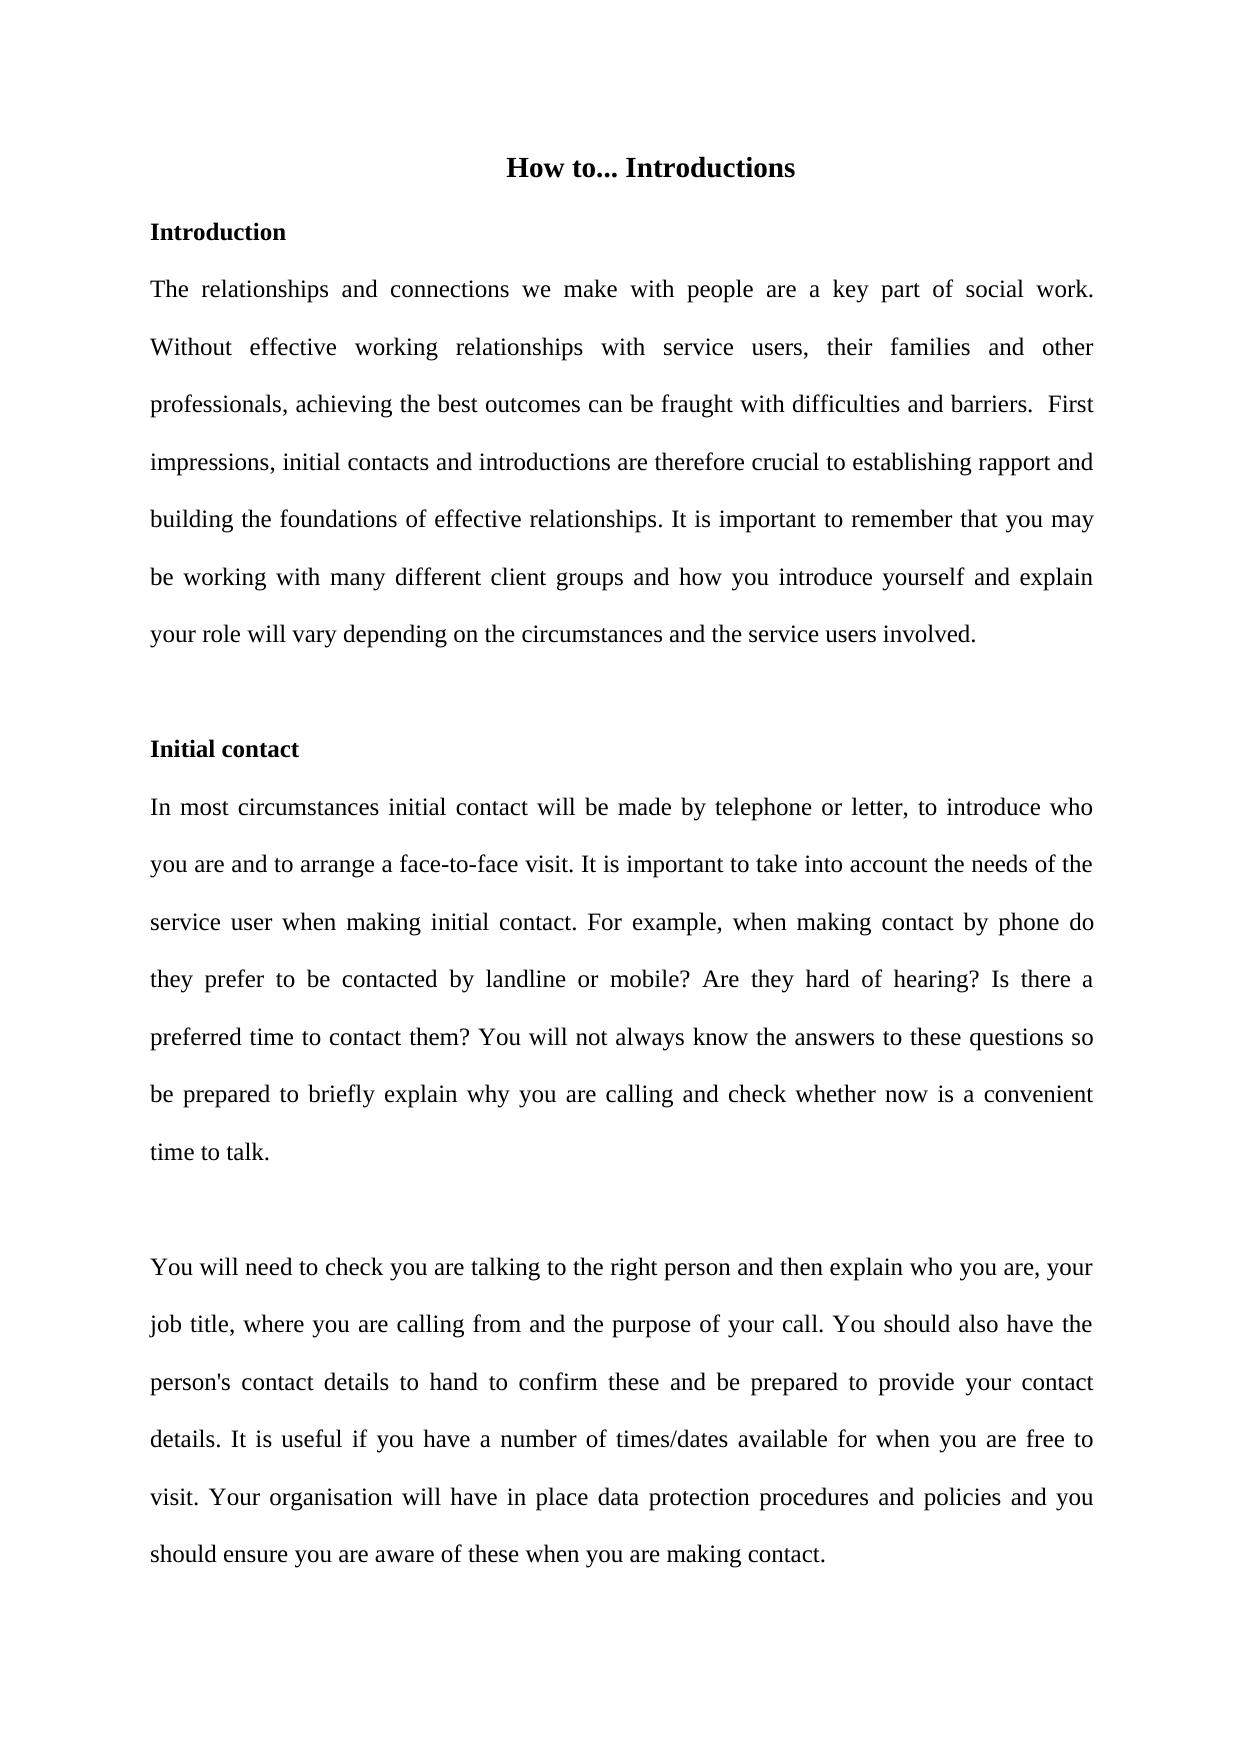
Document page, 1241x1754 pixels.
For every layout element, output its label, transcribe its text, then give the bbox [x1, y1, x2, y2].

text The relationships and connections we make with people are a key part of social work. Without effective working relationships with service users, their families and other professionals, achieving the best outcomes can be fraught with difficulties and barriers. First impressions, initial contacts and introductions are therefore crucial to establishing rapport and building the foundations of effective relationships. It is important to remember that you may be working with many different client groups and how you introduce yourself and explain your role will vary depending on the circumstances and the service users involved. [150, 274, 1095, 648]
text You will need to check you are talking to the right person and then explain who you are, your job title, where you are calling from and the purpose of your call. You should also have the person's contact details to hand to confirm these and be prepared to provide your contact details. It is useful if you have a number of times/dates available for when you are free to visit. Your organisation will have in place data protection procedures and policies and you should ensure you are aware of these when you are making contact. [150, 1252, 1095, 1568]
text Initial contact [150, 734, 1095, 763]
text Introduction [150, 217, 1152, 246]
text How to... Introductions [150, 150, 1152, 183]
text In most circumstances initial contact will be made by telephone or letter, to introduce who you are and to arrange a face-to-face visit. It is important to take into account the needs of the service user when making initial contact. For example, when making contact by phone do they prefer to be contacted by landline or mobile? Are they hard of hearing? Is there a preferred time to contact them? You will not always know the answers to these questions so be prepared to briefly explain why you are calling and check whether now is a convenient time to talk. [150, 792, 1095, 1166]
